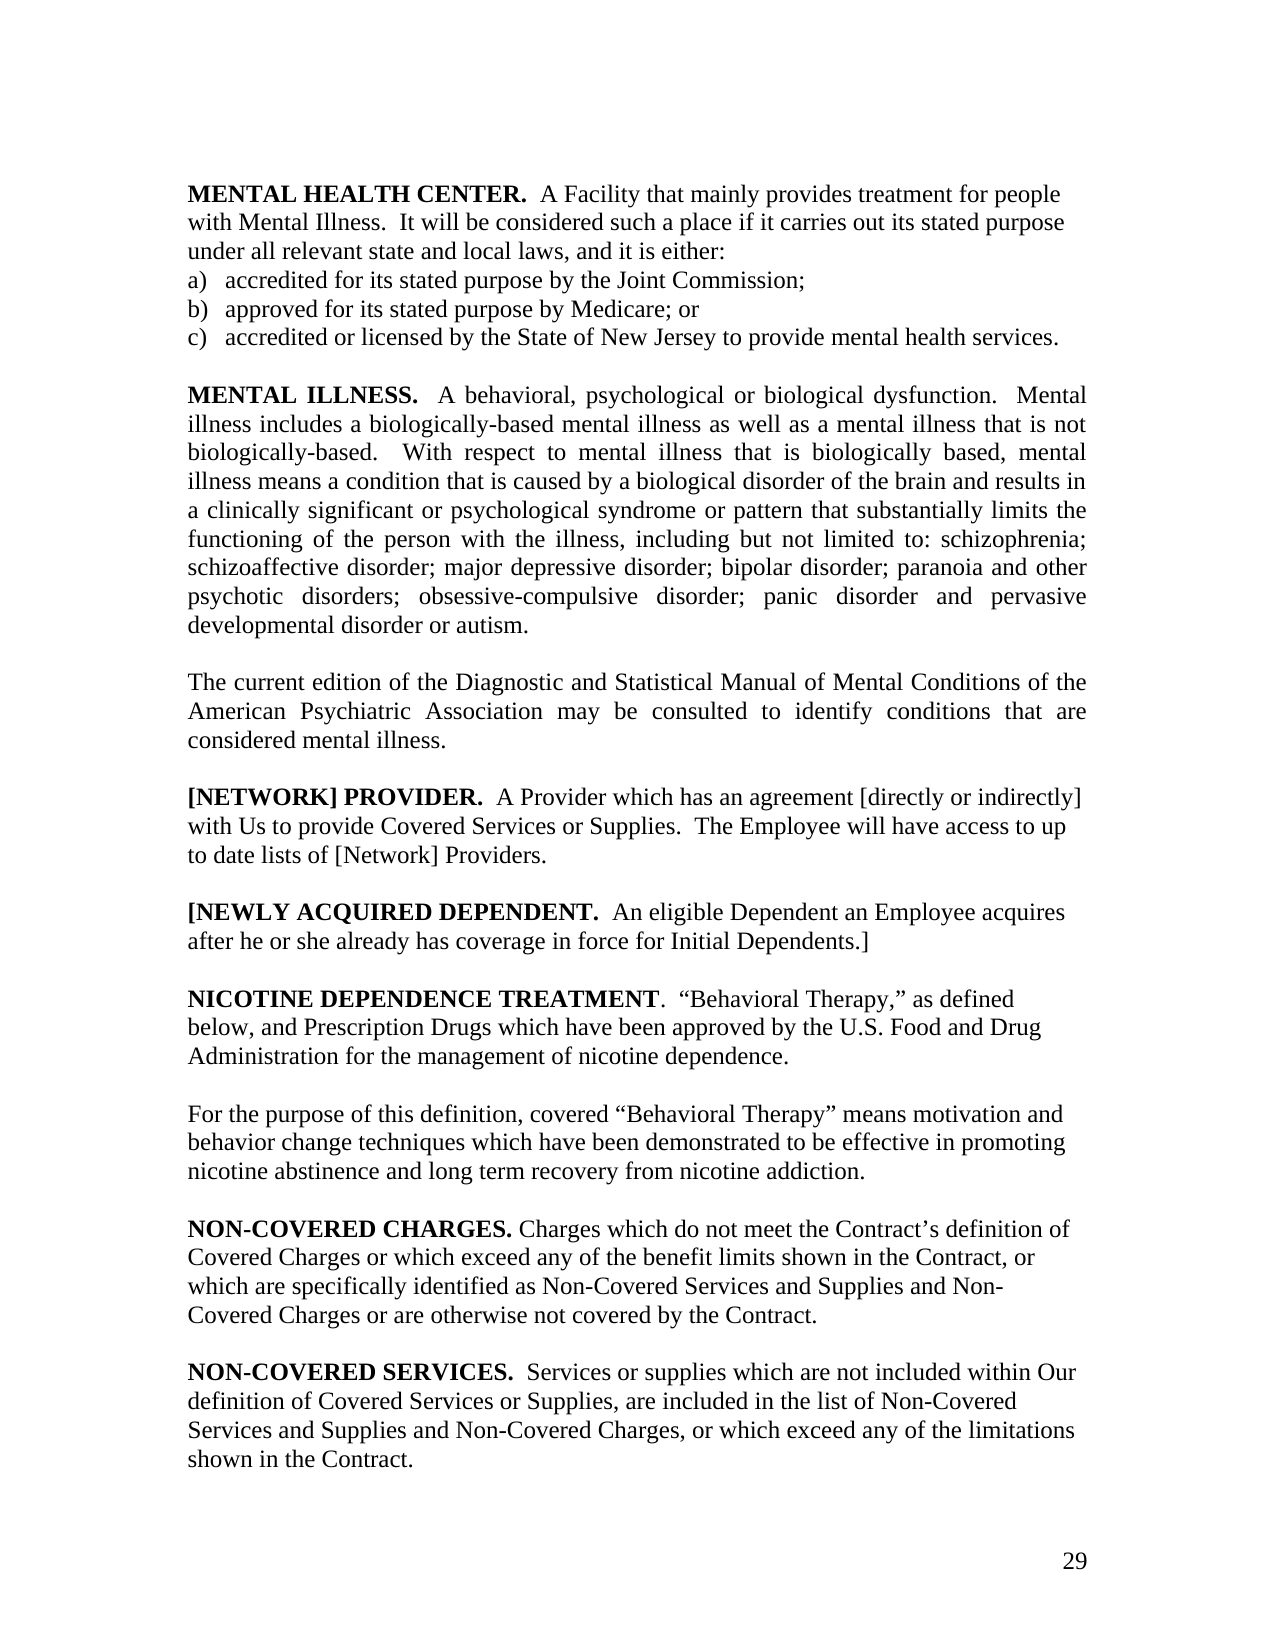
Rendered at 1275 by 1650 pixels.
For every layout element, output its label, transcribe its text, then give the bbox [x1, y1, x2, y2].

text NON-COVERED CHARGES. Charges which do not meet the Contract’s definition of Covered Charges or which exceed any of the benefit limits shown in the Contract, or which are specifically identified as Non-Covered Services and Supplies and Non-Covered Charges or are otherwise not covered by the Contract. [187, 1214, 1087, 1329]
text [NETWORK] PROVIDER. A Provider which has an agreement [directly or indirectly] with Us to provide Covered Services or Supplies. The Employee will have access to up to date lists of [Network] Providers. [187, 782, 1087, 869]
text NON-COVERED SERVICES. Services or supplies which are not included within Our definition of Covered Services or Supplies, are included in the list of Non-Covered Services and Supplies and Non-Covered Charges, or which exceed any of the limitations shown in the Contract. [187, 1357, 1087, 1472]
list accredited or licensed by the State of to provide mental health services. [187, 322, 1087, 351]
text For the purpose of this definition, covered “Behavioral Therapy” means motivation and behavior change techniques which have been demonstrated to be effective in promoting nicotine abstinence and long term recovery from nicotine addiction. [187, 1099, 1087, 1185]
text [NEWLY ACQUIRED DEPENDENT. An eligible Dependent an Employee acquires after he or she already has coverage in force for Initial Dependents.] [187, 897, 1087, 955]
list approved for its stated purpose by Medicare; or [187, 294, 1087, 322]
text The current edition of the Diagnostic and Statistical Manual of Mental Conditions of the American Psychiatric Association may be consulted to identify conditions that are considered mental illness. [187, 667, 1087, 754]
text NICOTINE DEPENDENCE TREATMENT. “Behavioral Therapy,” as defined below, and Prescription Drugs which have been approved by the U.S. Food and Drug Administration for the management of nicotine dependence. [187, 984, 1087, 1070]
list accredited for its stated purpose by the Joint Commission; [187, 265, 1087, 294]
text MENTAL HEALTH CENTER. A Facility that mainly provides treatment for people with Mental Illness. It will be considered such a place if it carries out its stated purpose under all relevant state and local laws, and it is either: [187, 179, 1087, 265]
text MENTAL ILLNESS. A behavioral, psychological or biological dysfunction. Mental illness includes a biologically-based mental illness as well as a mental illness that is not biologically-based. With respect to mental illness that is biologically based, mental illness means a condition that is caused by a biological disorder of the brain and results in a clinically significant or psychological syndrome or pattern that substantially limits the functioning of the person with the illness, including but not limited to: schizophrenia; schizoaffective disorder; major depressive disorder; bipolar disorder; paranoia and other psychotic disorders; obsessive-compulsive disorder; panic disorder and pervasive developmental disorder or autism. [187, 380, 1087, 639]
